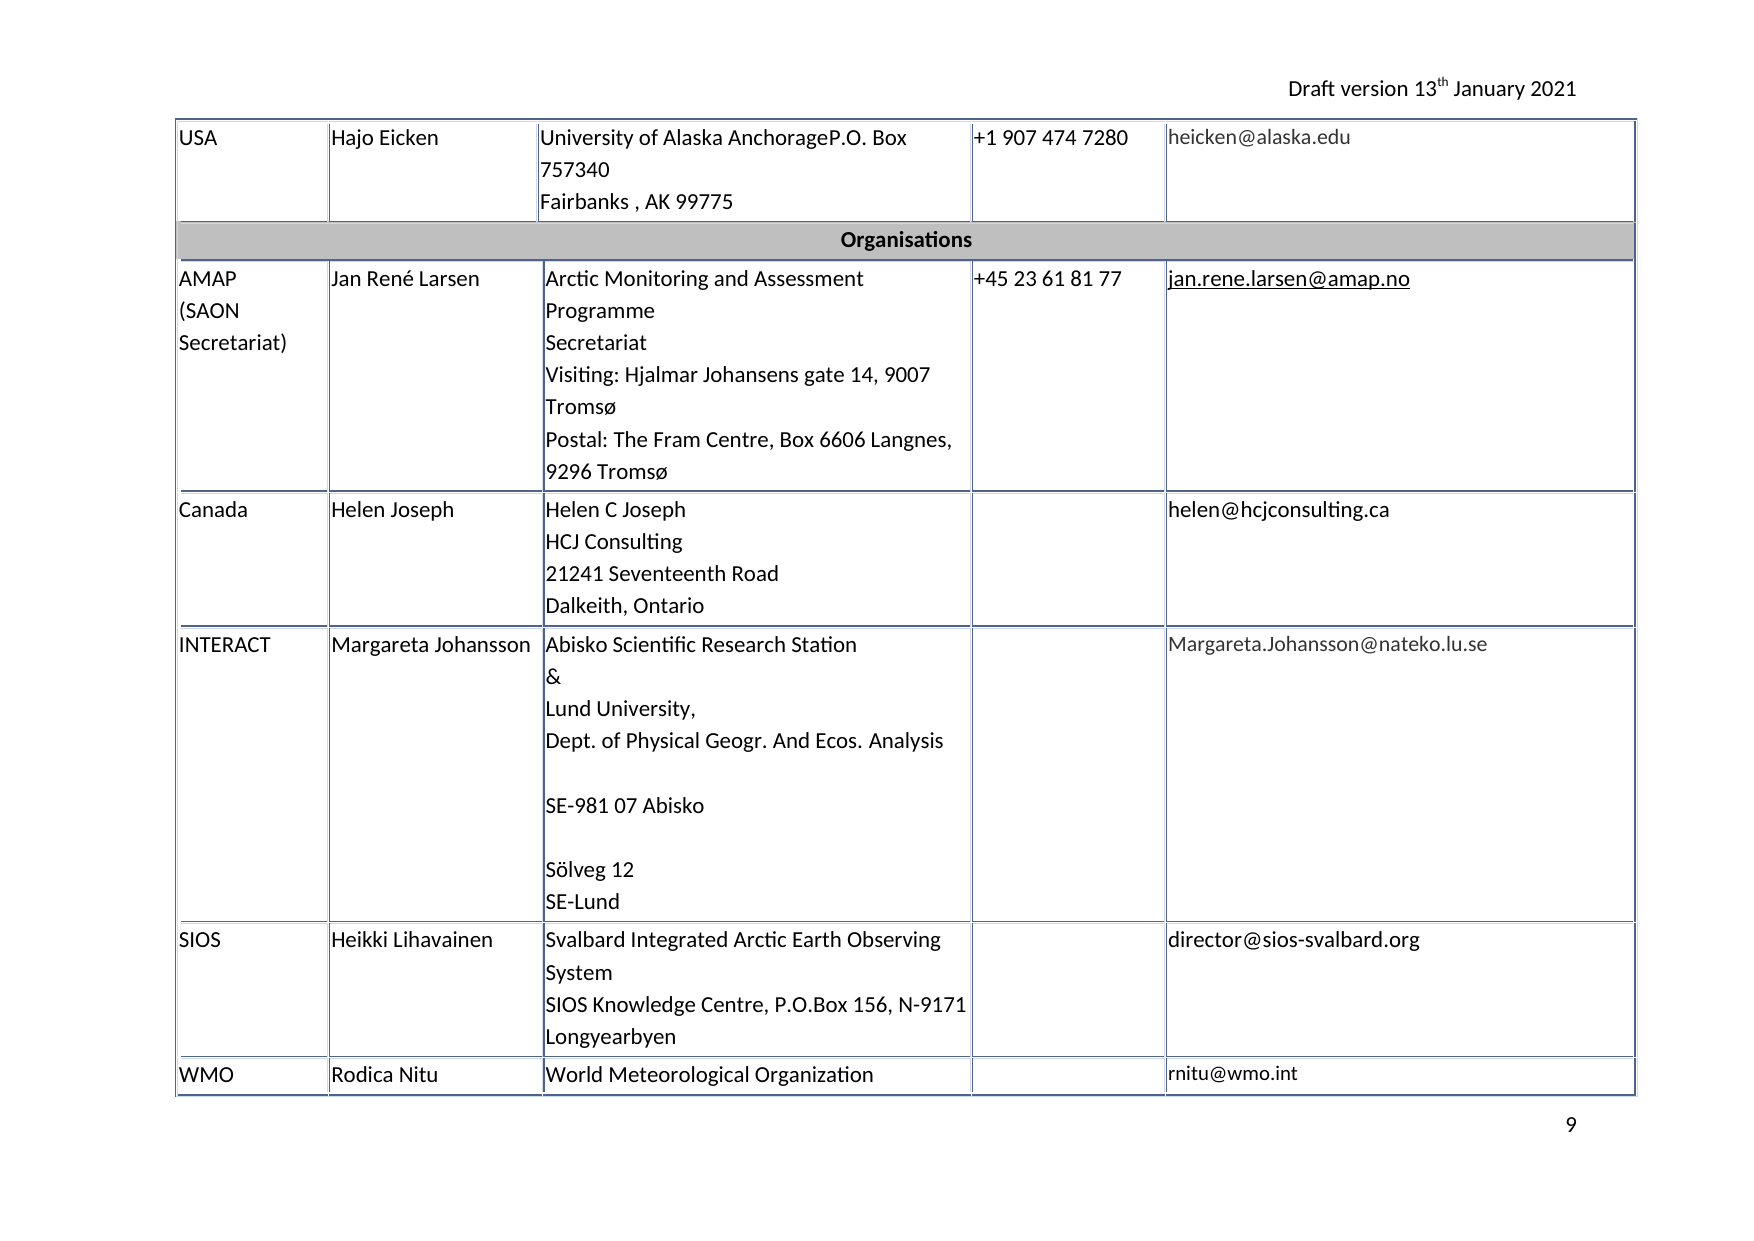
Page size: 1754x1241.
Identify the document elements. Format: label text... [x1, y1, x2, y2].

table_cell WMO [176, 1056, 329, 1094]
table_cell AMAP (SAON Secretariat) [178, 259, 327, 490]
table_cell director@sios-svalbard.org [1166, 921, 1636, 1056]
table_cell Organisations [176, 221, 1636, 259]
table_cell helen@hcjconsulting.ca [1167, 490, 1635, 625]
table_cell Helen C Joseph HCJ Consulting 21241 Seventeenth Road Dalkeith, Ontario [545, 494, 970, 625]
table_cell Canada [178, 490, 327, 625]
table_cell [543, 1059, 971, 1094]
table_cell [971, 1059, 1166, 1094]
table_header University of Alaska AnchorageP.O. Box 757340 Fairbanks , AK 99775 [538, 122, 971, 221]
table_cell Jan René Larsen [330, 262, 542, 490]
table_cell Margareta Johansson [330, 629, 542, 921]
table_header Hajo Eicken [329, 122, 537, 221]
table_cell [973, 494, 1164, 625]
table_header heicken@alaska.edu [1166, 122, 1634, 221]
table_cell Heikki Lihavainen [330, 924, 542, 1056]
table_cell rnitu@wmo.int [1166, 1056, 1636, 1094]
table_header USA [178, 122, 329, 221]
table_cell Margareta.Johansson@nateko.lu.se [1167, 625, 1635, 921]
table_cell jan.rene.larsen@amap.no [1167, 259, 1634, 490]
table_cell Helen Joseph [330, 494, 542, 625]
table_cell INTERACT [178, 625, 327, 921]
table_cell [973, 924, 1164, 1056]
table_cell +45 23 61 81 77 [973, 262, 1164, 490]
table_cell SIOS [176, 921, 329, 1056]
table_header +1 907 474 7280 [971, 122, 1166, 221]
table_cell Svalbard Integrated Arctic Earth Observing System SIOS Knowledge Centre, P.O.Box 156, N-9171 Longyearbyen [545, 924, 970, 1056]
table_cell [973, 629, 1164, 921]
table_cell Abisko Scientific Research Station & Lund University, Dept. of Physical Geogr. And Ecos. Analysis SE-981 07 Abisko Sölveg 12 SE-Lund [545, 629, 970, 921]
table_cell Arctic Monitoring and Assessment Programme Secretariat Visiting: Hjalmar Johansens gate 14, 9007 Tromsø Postal: The Fram Centre, Box 6606 Langnes, 9296 Tromsø [545, 262, 970, 490]
table_cell Rodica Nitu [329, 1059, 543, 1094]
